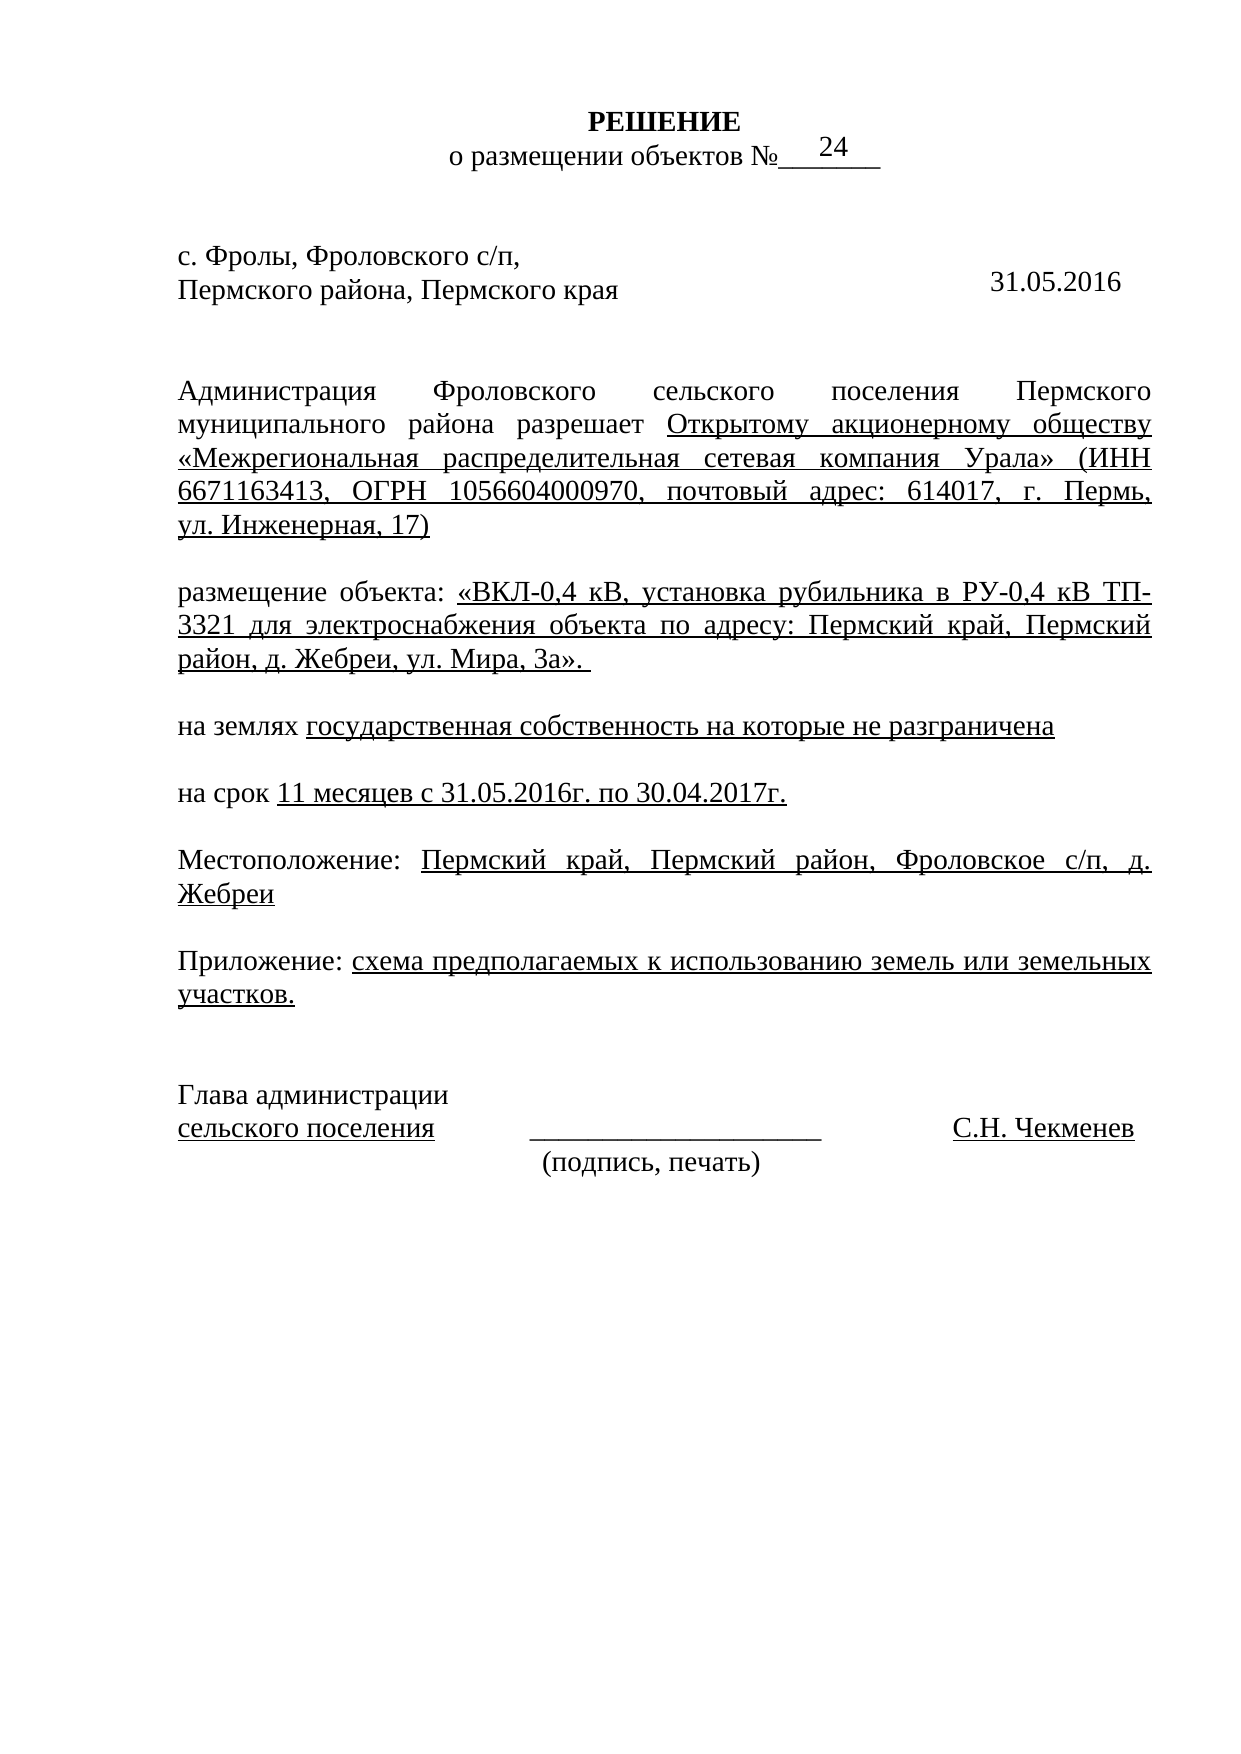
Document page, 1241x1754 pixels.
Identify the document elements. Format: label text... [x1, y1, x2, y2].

text о размещении объектов №_______ [177, 138, 1152, 171]
text Администрация Фроловского сельского поселения Пермского муниципального района разрешает Открытому акционерному обществу «Межрегиональная распределительная сетевая компания Урала» (ИНН 6671163413, ОГРН 1056604000970, почтовый адрес: 614017, г. Пермь, ул. Инженерная, 17) [177, 373, 1152, 469]
text на срок 11 месяцев с 31.05.2016г. по 30.04.2017г. [177, 775, 1152, 809]
text размещение объекта: «ВКЛ-0,4 кВ, установка рубильника в РУ-0,4 кВ ТП-3321 для электроснабжения объекта по адресу: Пермский край, Пермский район, д. Жебреи, ул. Мира, 3а». [177, 637, 1152, 674]
text Администрация Фроловского сельского поселения Пермского муниципального района разрешает Открытому акционерному обществу «Межрегиональная распределительная сетевая компания Урала» (ИНН 6671163413, ОГРН 1056604000970, почтовый адрес: 614017, г. Пермь, ул. Инженерная, 17) [177, 503, 1152, 540]
text Пермского района, Пермского края [177, 272, 1152, 306]
text размещение объекта: «ВКЛ-0,4 кВ, установка рубильника в РУ-0,4 кВ ТП-3321 для электроснабжения объекта по адресу: Пермский край, Пермский район, д. Жебреи, ул. Мира, 3а». [177, 574, 1152, 636]
text (подпись, печать) [177, 1144, 1152, 1178]
text Администрация Фроловского сельского поселения Пермского муниципального района разрешает Открытому акционерному обществу «Межрегиональная распределительная сетевая компания Урала» (ИНН 6671163413, ОГРН 1056604000970, почтовый адрес: 614017, г. Пермь, ул. Инженерная, 17) [177, 470, 1152, 502]
text с. Фролы, Фроловского с/п, [177, 238, 1152, 272]
text сельского поселения ____________________ С.Н. Чекменев [177, 1111, 1152, 1144]
text Приложение: схема предполагаемых к использованию земель или земельных участков. [177, 943, 1152, 1010]
text Местоположение: Пермский край, Пермский район, Фроловское с/п, д. Жебреи [177, 842, 1152, 909]
text Глава администрации [177, 1077, 1152, 1111]
text РЕШЕНИЕ [177, 104, 1152, 138]
text на землях государственная собственность на которые не разграничена [177, 708, 1152, 742]
